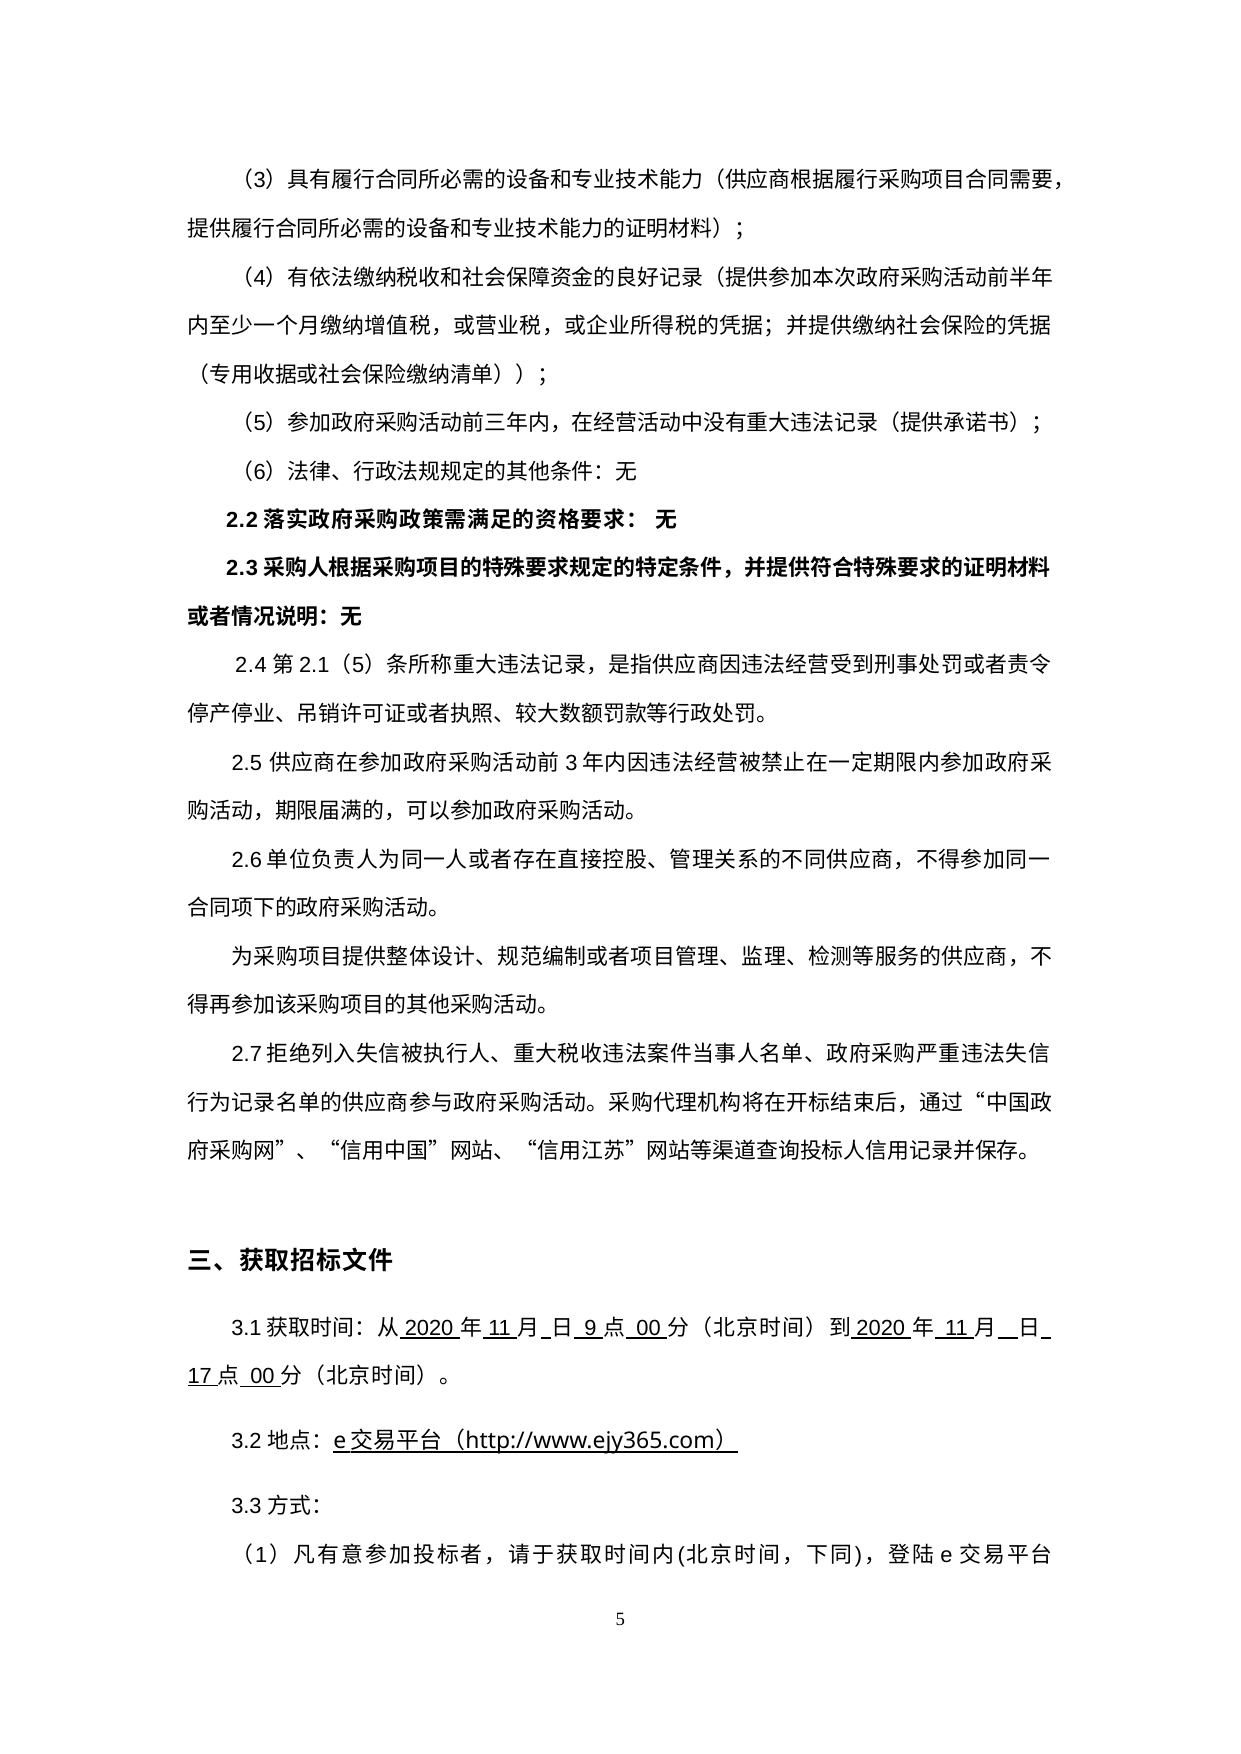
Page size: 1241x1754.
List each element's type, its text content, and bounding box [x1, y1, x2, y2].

text （5）参加政府采购活动前三年内，在经营活动中没有重大违法记录（提供承诺书）； [187, 405, 1053, 437]
text 2.6单位负责人为同一人或者存在直接控股、管理关系的不同供应商，不得参加同一合同项下的政府采购活动。 [187, 841, 1053, 922]
text 为采购项目提供整体设计、规范编制或者项目管理、监理、检测等服务的供应商，不得再参加该采购项目的其他采购活动。 [187, 938, 1053, 1019]
text 3.3 方式： [187, 1488, 1053, 1521]
text 3.2 地点：e交易平台（http://www.ejy365.com） [187, 1406, 1053, 1471]
text （4）有依法缴纳税收和社会保障资金的良好记录（提供参加本次政府采购活动前半年内至少一个月缴纳增值税，或营业税，或企业所得税的凭据；并提供缴纳社会保险的凭据（专用收据或社会保险缴纳清单））； [187, 259, 1053, 389]
text （6）法律、行政法规规定的其他条件：无 [187, 453, 1053, 486]
text 2.3采购人根据采购项目的特殊要求规定的特定条件，并提供符合特殊要求的证明材料或者情况说明：无 [187, 550, 1053, 631]
text 2.2落实政府采购政策需满足的资格要求： 无 [187, 502, 1053, 534]
text （3）具有履行合同所必需的设备和专业技术能力（供应商根据履行采购项目合同需要，提供履行合同所必需的设备和专业技术能力的证明材料）； [187, 162, 1053, 243]
text 2.7拒绝列入失信被执行人、重大税收违法案件当事人名单、政府采购严重违法失信行为记录名单的供应商参与政府采购活动。采购代理机构将在开标结束后，通过“中国政府采购网”、“信用中国”网站、“信用江苏”网站等渠道查询投标人信用记录并保存。 [187, 1035, 1053, 1165]
text 3.1获取时间：从 2020 年 11 月 日 9 点 00 分（北京时间）到 2020 年 11 月 日 17 点 00 分（北京时间）。 [187, 1309, 1053, 1391]
text 三、获取招标文件 [187, 1226, 1053, 1291]
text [187, 1536, 1053, 1569]
text 2.5 供应商在参加政府采购活动前3年内因违法经营被禁止在一定期限内参加政府采购活动，期限届满的，可以参加政府采购活动。 [187, 744, 1053, 825]
text 2.4第2.1（5）条所称重大违法记录，是指供应商因违法经营受到刑事处罚或者责令停产停业、吊销许可证或者执照、较大数额罚款等行政处罚。 [187, 647, 1053, 728]
